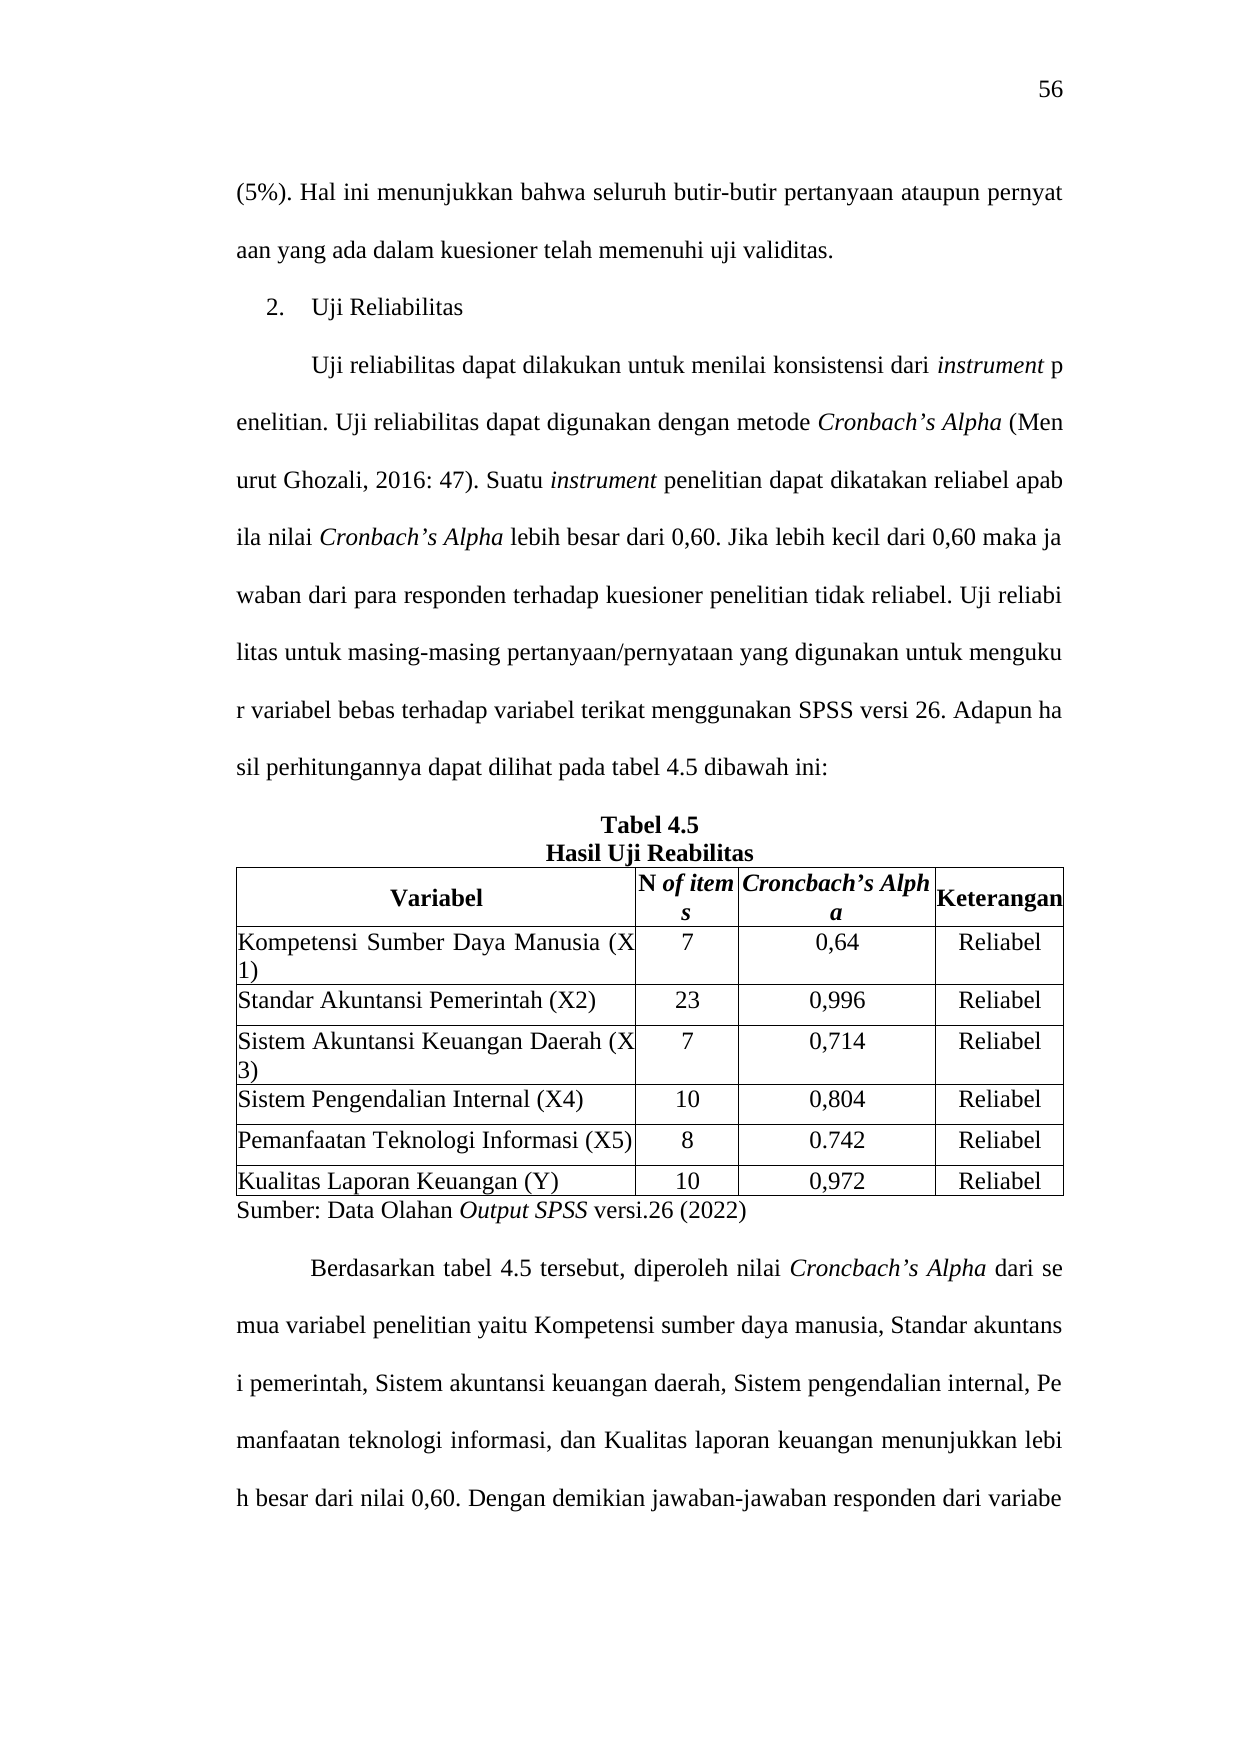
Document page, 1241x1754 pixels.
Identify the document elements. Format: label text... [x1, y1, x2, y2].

text Tabel 4.5 [236, 810, 1063, 838]
table_cell Reliabel [936, 1125, 1063, 1165]
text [236, 177, 1063, 263]
table_cell 8 [636, 1125, 738, 1165]
table_cell Reliabel [936, 927, 1063, 984]
table_cell Reliabel [936, 1166, 1063, 1194]
table_cell 0,972 [739, 1166, 935, 1194]
table_cell Sistem Akuntansi Keuangan Daerah (X3) [237, 1026, 635, 1083]
table_cell Reliabel [936, 1085, 1063, 1124]
table_header N of items [636, 868, 738, 926]
text Sumber: Data Olahan Output SPSS versi.26 (2022) [236, 1196, 1063, 1224]
table_cell 7 [636, 1026, 738, 1083]
table_cell 0,996 [739, 985, 935, 1025]
table_cell Pemanfaatan Teknologi Informasi (X5) [237, 1125, 635, 1165]
table_cell 0.742 [739, 1125, 935, 1165]
text Uji reliabilitas dapat dilakukan untuk menilai konsistensi dari instrument penelitian. Uji reliabilitas dapat digunakan dengan metode Cronbach’s Alpha (Menurut Ghozali, 2016: 47). Suatu instrument penelitian dapat dikatakan reliabel apabila nilai Cronbach’s Alpha lebih besar dari 0,60. Jika lebih kecil dari 0,60 maka jawaban dari para responden terhadap kuesioner penelitian tidak reliabel. Uji reliabilitas untuk masing-masing pertanyaan/pernyataan yang digunakan untuk mengukur variabel bebas terhadap variabel terikat menggunakan SPSS versi 26. Adapun hasil perhitungannya dapat dilihat pada tabel 4.5 dibawah ini: [236, 350, 1063, 781]
table_cell 23 [636, 985, 738, 1025]
table_cell Standar Akuntansi Pemerintah (X2) [237, 985, 635, 1025]
table_cell 10 [636, 1166, 738, 1194]
table_cell 0,804 [739, 1085, 935, 1124]
table_header Variabel [237, 868, 635, 926]
table_cell Reliabel [936, 1026, 1063, 1083]
table_header Croncbach’s Alpha [739, 868, 935, 926]
table_cell 10 [636, 1085, 738, 1124]
table_cell 0,64 [739, 927, 935, 984]
table_cell Reliabel [936, 985, 1063, 1025]
table_cell Sistem Pengendalian Internal (X4) [237, 1085, 635, 1124]
list Uji Reliabilitas [266, 292, 1063, 321]
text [236, 1253, 1063, 1512]
text Hasil Uji Reabilitas [236, 838, 1063, 867]
table_cell Kompetensi Sumber Daya Manusia (X1) [237, 927, 635, 984]
table_cell 0,714 [739, 1026, 935, 1083]
table_cell Kualitas Laporan Keuangan (Y) [237, 1166, 635, 1194]
table_cell 7 [636, 927, 738, 984]
table_header Keterangan [936, 868, 1063, 926]
